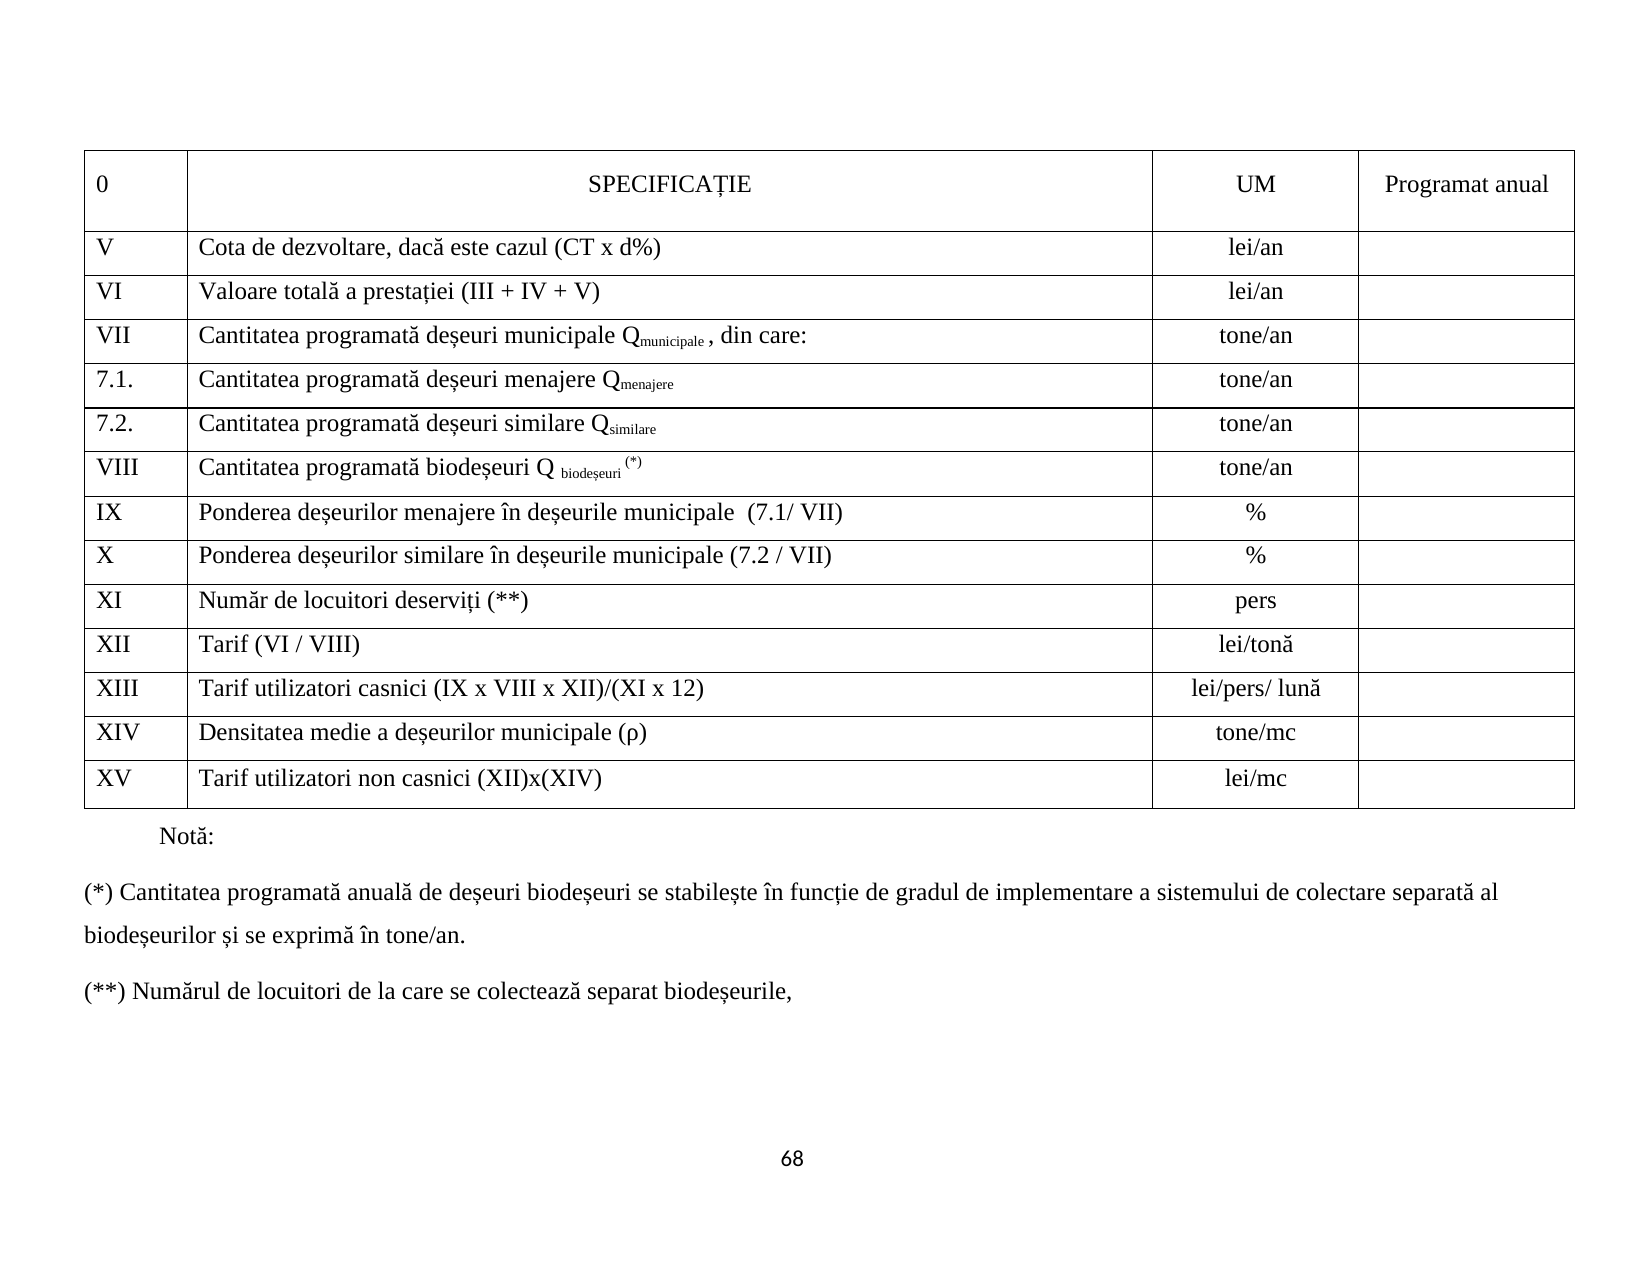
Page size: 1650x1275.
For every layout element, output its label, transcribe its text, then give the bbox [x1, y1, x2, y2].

table_cell Cantitatea programată deșeuri similare Qsimilare [188, 409, 1152, 451]
table_cell IX [85, 497, 187, 539]
table_cell 7.1. [85, 364, 187, 407]
table_cell lei/tonă [1153, 629, 1358, 672]
text (**) Numărul de locuitori de la care se colectează separat biodeșeurile, [84, 976, 1500, 1004]
table_cell V [85, 232, 187, 275]
table_cell lei/an [1153, 276, 1358, 319]
table_cell lei/an [1153, 232, 1358, 275]
table_cell VIII [85, 452, 187, 496]
table_cell Ponderea deșeurilor menajere în deșeurile municipale (7.1/ VII) [188, 497, 1152, 539]
table_cell Densitatea medie a deșeurilor municipale (ρ) [188, 717, 1152, 760]
table_cell XV [85, 761, 187, 808]
table_cell [1359, 761, 1574, 808]
table_cell [1359, 364, 1574, 407]
table_cell % [1153, 541, 1358, 584]
table_cell XIII [85, 673, 187, 716]
table_cell tone/an [1153, 409, 1358, 451]
table_cell X [85, 541, 187, 584]
table_cell pers [1153, 585, 1358, 628]
table_cell [1359, 452, 1574, 496]
table_cell [1359, 409, 1574, 451]
table_header 0 [85, 151, 187, 231]
table_cell % [1153, 497, 1358, 539]
table_cell Tarif utilizatori non casnici (XII)x(XIV) [188, 761, 1152, 808]
table_cell tone/mc [1153, 717, 1358, 760]
table_cell lei/pers/ lună [1153, 673, 1358, 716]
table_cell Cantitatea programată deșeuri menajere Qmenajere [188, 364, 1152, 407]
table_cell [1359, 585, 1574, 628]
table_cell Tarif (VI / VIII) [188, 629, 1152, 672]
table_cell tone/an [1153, 320, 1358, 363]
table_cell Cantitatea programată biodeșeuri Q biodeșeuri (*) [188, 452, 1152, 496]
table_cell XIV [85, 717, 187, 760]
table_cell XI [85, 585, 187, 628]
table_header SPECIFICAȚIE [188, 151, 1152, 231]
table_header UM [1153, 151, 1358, 231]
table_cell Tarif utilizatori casnici (IX x VIII x XII)/(XI x 12) [188, 673, 1152, 716]
table_cell Cantitatea programată deșeuri municipale Qmunicipale , din care: [188, 320, 1152, 363]
table_cell [1359, 497, 1574, 539]
table_cell [1359, 673, 1574, 716]
table_cell [1359, 541, 1574, 584]
table_cell [1359, 232, 1574, 275]
table_cell [1359, 276, 1574, 319]
table_cell tone/an [1153, 364, 1358, 407]
list Notă: [159, 821, 1500, 850]
table_cell VII [85, 320, 187, 363]
table_cell [1359, 320, 1574, 363]
text (*) Cantitatea programată anuală de deșeuri biodeșeuri se stabilește în funcție de gradul de implementare a sistemului de colectare separată al biodeșeurilor și se exprimă în tone/an. [84, 877, 1500, 949]
table_cell 7.2. [85, 409, 187, 451]
table_cell Număr de locuitori deserviți (**) [188, 585, 1152, 628]
table_cell [1359, 629, 1574, 672]
table_cell Cota de dezvoltare, dacă este cazul (CT x d%) [188, 232, 1152, 275]
table_cell tone/an [1153, 452, 1358, 496]
table_cell [1359, 717, 1574, 760]
table_header Programat anual [1359, 151, 1574, 231]
table_cell lei/mc [1153, 761, 1358, 808]
table_cell VI [85, 276, 187, 319]
table_cell Ponderea deșeurilor similare în deșeurile municipale (7.2 / VII) [188, 541, 1152, 584]
table_cell XII [85, 629, 187, 672]
table_cell Valoare totală a prestației (III + IV + V) [188, 276, 1152, 319]
